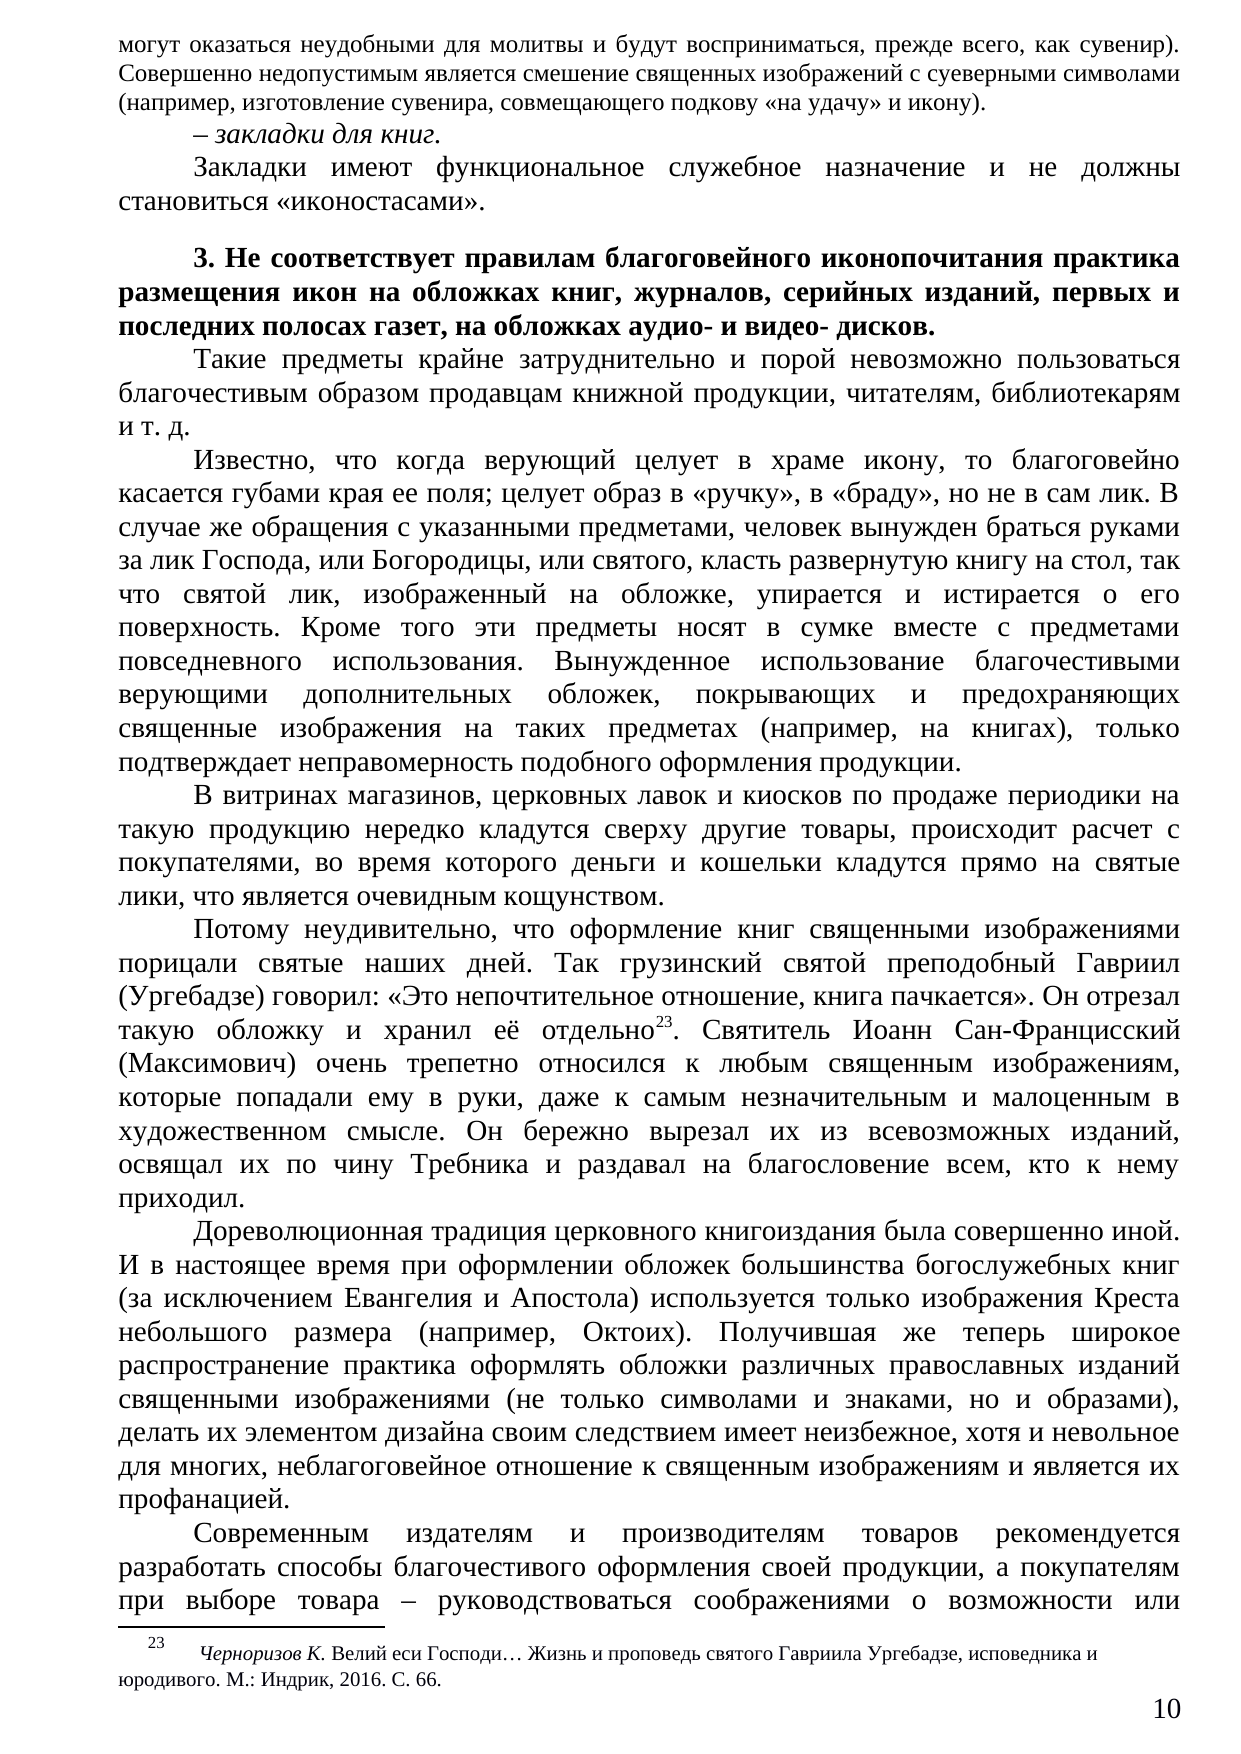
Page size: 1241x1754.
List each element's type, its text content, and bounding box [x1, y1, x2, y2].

text Потому неудивительно, что оформление книг священными изображениями порицали святые наших дней. Так грузинский святой преподобный Гавриил (Ургебадзе) говорил: «Это непочтительное отношение, книга пачкается». Он отрезал такую обложку и хранил её отдельно. Святитель Иоанн Сан-Францисский (Максимович) очень трепетно относился к любым священным изображениям, которые попадали ему в руки, даже к самым незначительным и малоценным в художественном смысле. Он бережно вырезал их из всевозможных изданий, освящал их по чину Требника и раздавал на благословение всем, кто к нему приходил. [118, 911, 1181, 1213]
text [118, 1515, 1181, 1616]
text 3. Не соответствует правилам благоговейного иконопочитания практика размещения икон на обложках книг, журналов, серийных изданий, первых и последних полосах газет, на обложках аудио- и видео- дисков. [118, 241, 1181, 341]
text Такие предметы крайне затруднительно и порой невозможно пользоваться благочестивым образом продавцам книжной продукции, читателям, библиотекарям и т. д. [118, 341, 1181, 442]
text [118, 29, 1181, 116]
text – закладки для книг. [118, 116, 1181, 149]
text Дореволюционная традиция церковного книгоиздания была совершенно иной. И в настоящее время при оформлении обложек большинства богослужебных книг (за исключением Евангелия и Апостола) используется только изображения Креста небольшого размера (например, Октоих). Получившая же теперь широкое распространение практика оформлять обложки различных православных изданий священными изображениями (не только символами и знаками, но и образами), делать их элементом дизайна своим следствием имеет неизбежное, хотя и невольное для многих, неблагоговейное отношение к священным изображениям и является их профанацией. [118, 1213, 1181, 1515]
text Известно, что когда верующий целует в храме икону, то благоговейно касается губами края ее поля; целует образ в «ручку», в «браду», но не в сам лик. В случае же обращения с указанными предметами, человек вынужден браться руками за лик Господа, или Богородицы, или святого, класть развернутую книгу на стол, так что святой лик, изображенный на обложке, упирается и истирается о его поверхность. Кроме того эти предметы носят в сумке вместе с предметами повседневного использования. Вынужденное использование благочестивыми верующими дополнительных обложек, покрывающих и предохраняющих священные изображения на таких предметах (например, на книгах), только подтверждает неправомерность подобного оформления продукции. [118, 442, 1181, 777]
text Закладки имеют функциональное служебное назначение и не должны становиться «иконостасами». [118, 149, 1181, 216]
text В витринах магазинов, церковных лавок и киосков по продаже периодики на такую продукцию нередко кладутся сверху другие товары, происходит расчет с покупателями, во время которого деньги и кошельки кладутся прямо на святые лики, что является очевидным кощунством. [118, 777, 1181, 911]
